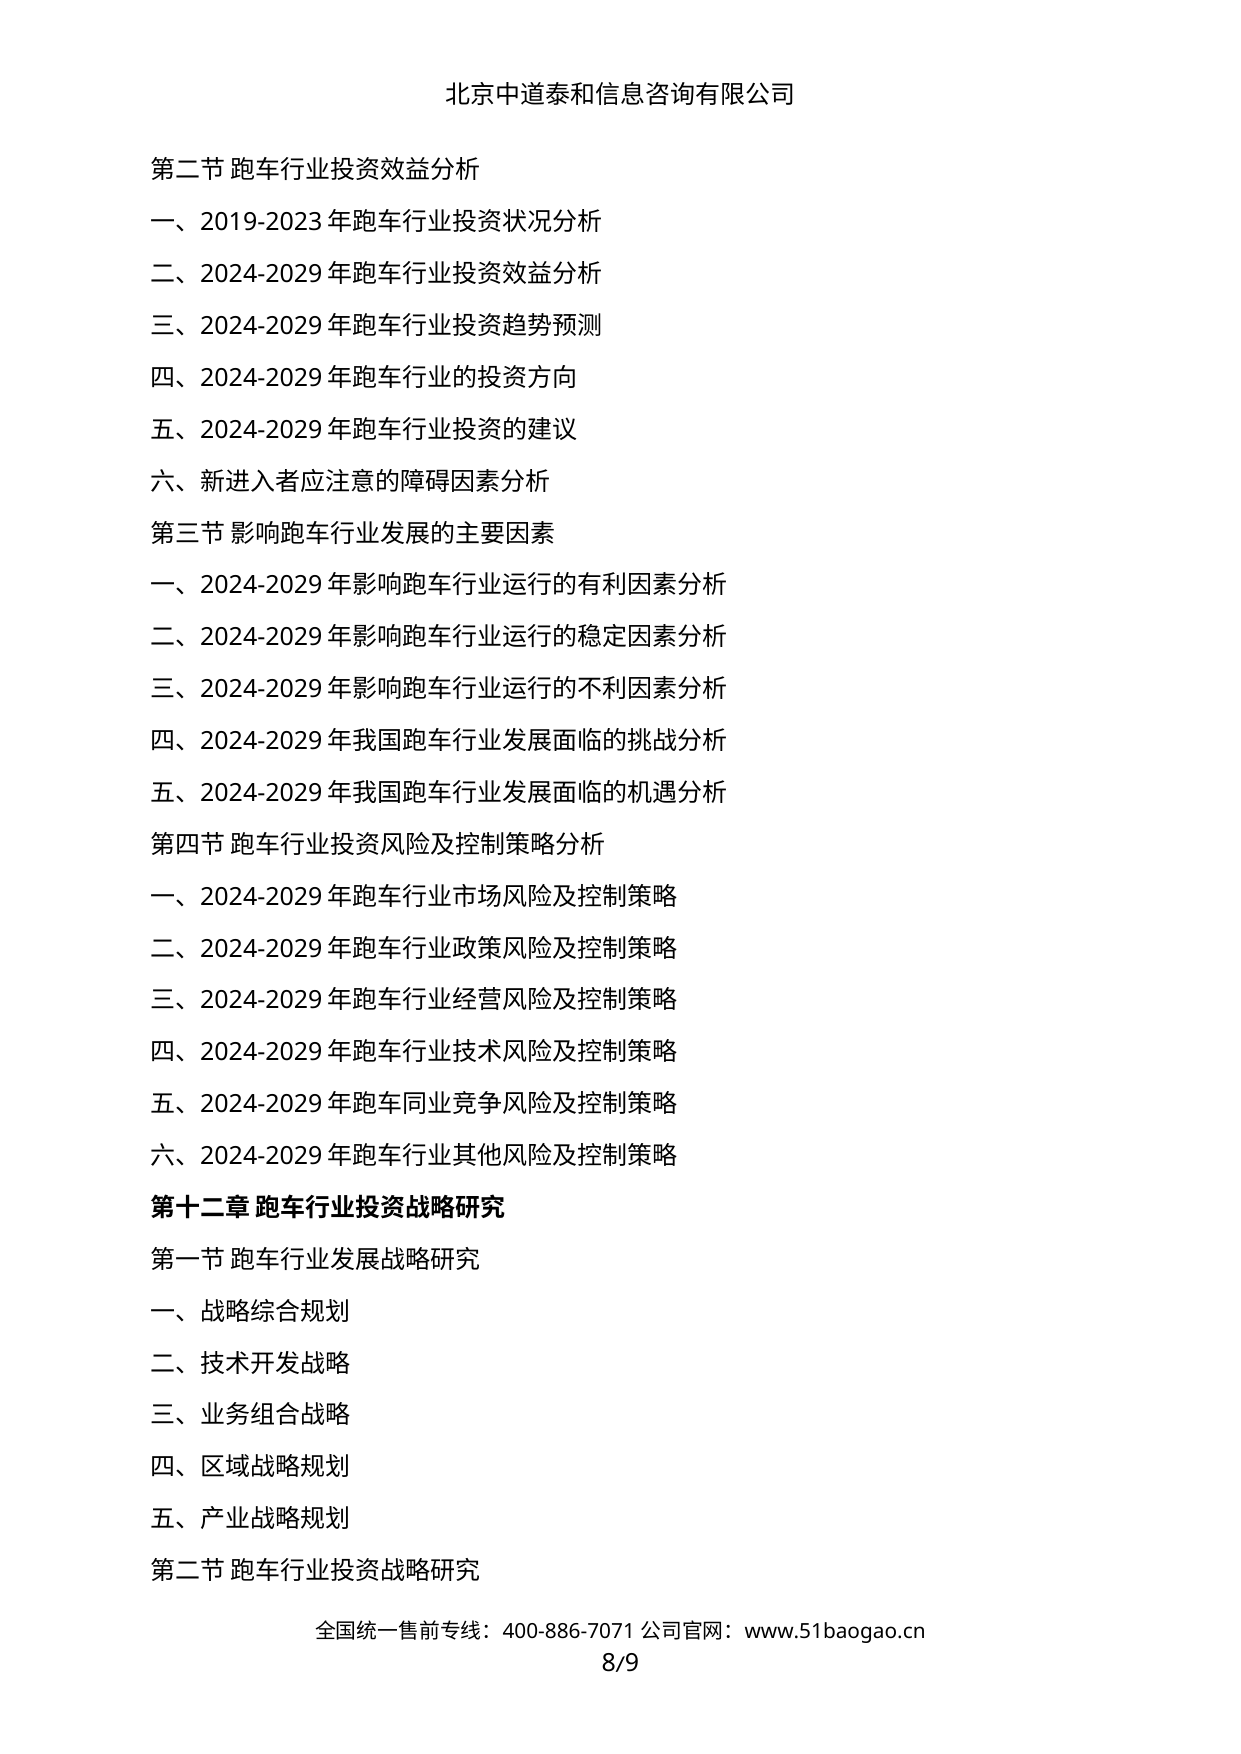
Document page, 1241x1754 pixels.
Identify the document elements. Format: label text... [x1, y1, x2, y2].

text 二、技术开发战略 [150, 1343, 1090, 1379]
text 五、2024-2029年我国跑车行业发展面临的机遇分析 [150, 772, 1090, 809]
text 二、2024-2029年跑车行业投资效益分析 [150, 254, 1090, 290]
text 一、2024-2029年跑车行业市场风险及控制策略 [150, 876, 1090, 912]
text 二、2024-2029年跑车行业政策风险及控制策略 [150, 928, 1090, 964]
text 五、产业战略规划 [150, 1499, 1090, 1535]
text 六、新进入者应注意的障碍因素分析 [150, 461, 1090, 497]
text 第四节 跑车行业投资风险及控制策略分析 [150, 824, 1090, 861]
text 第十二章 跑车行业投资战略研究 [150, 1187, 1090, 1224]
text 二、2024-2029年影响跑车行业运行的稳定因素分析 [150, 617, 1090, 653]
text 第二节 跑车行业投资效益分析 [150, 150, 1090, 186]
text 六、2024-2029年跑车行业其他风险及控制策略 [150, 1136, 1090, 1172]
text 三、2024-2029年跑车行业经营风险及控制策略 [150, 980, 1090, 1016]
text 第二节 跑车行业投资战略研究 [150, 1551, 1090, 1587]
text 三、2024-2029年跑车行业投资趋势预测 [150, 306, 1090, 342]
text 四、2024-2029年跑车行业的投资方向 [150, 357, 1090, 394]
text 一、战略综合规划 [150, 1291, 1090, 1327]
text 一、2024-2029年影响跑车行业运行的有利因素分析 [150, 565, 1090, 601]
text 三、业务组合战略 [150, 1395, 1090, 1431]
text 第一节 跑车行业发展战略研究 [150, 1239, 1090, 1276]
text 四、2024-2029年我国跑车行业发展面临的挑战分析 [150, 721, 1090, 757]
text 第三节 影响跑车行业发展的主要因素 [150, 513, 1090, 549]
text 四、区域战略规划 [150, 1447, 1090, 1483]
text 五、2024-2029年跑车同业竞争风险及控制策略 [150, 1084, 1090, 1120]
text 四、2024-2029年跑车行业技术风险及控制策略 [150, 1032, 1090, 1068]
text 五、2024-2029年跑车行业投资的建议 [150, 409, 1090, 446]
text 一、2019-2023年跑车行业投资状况分析 [150, 202, 1090, 238]
text 三、2024-2029年影响跑车行业运行的不利因素分析 [150, 669, 1090, 705]
